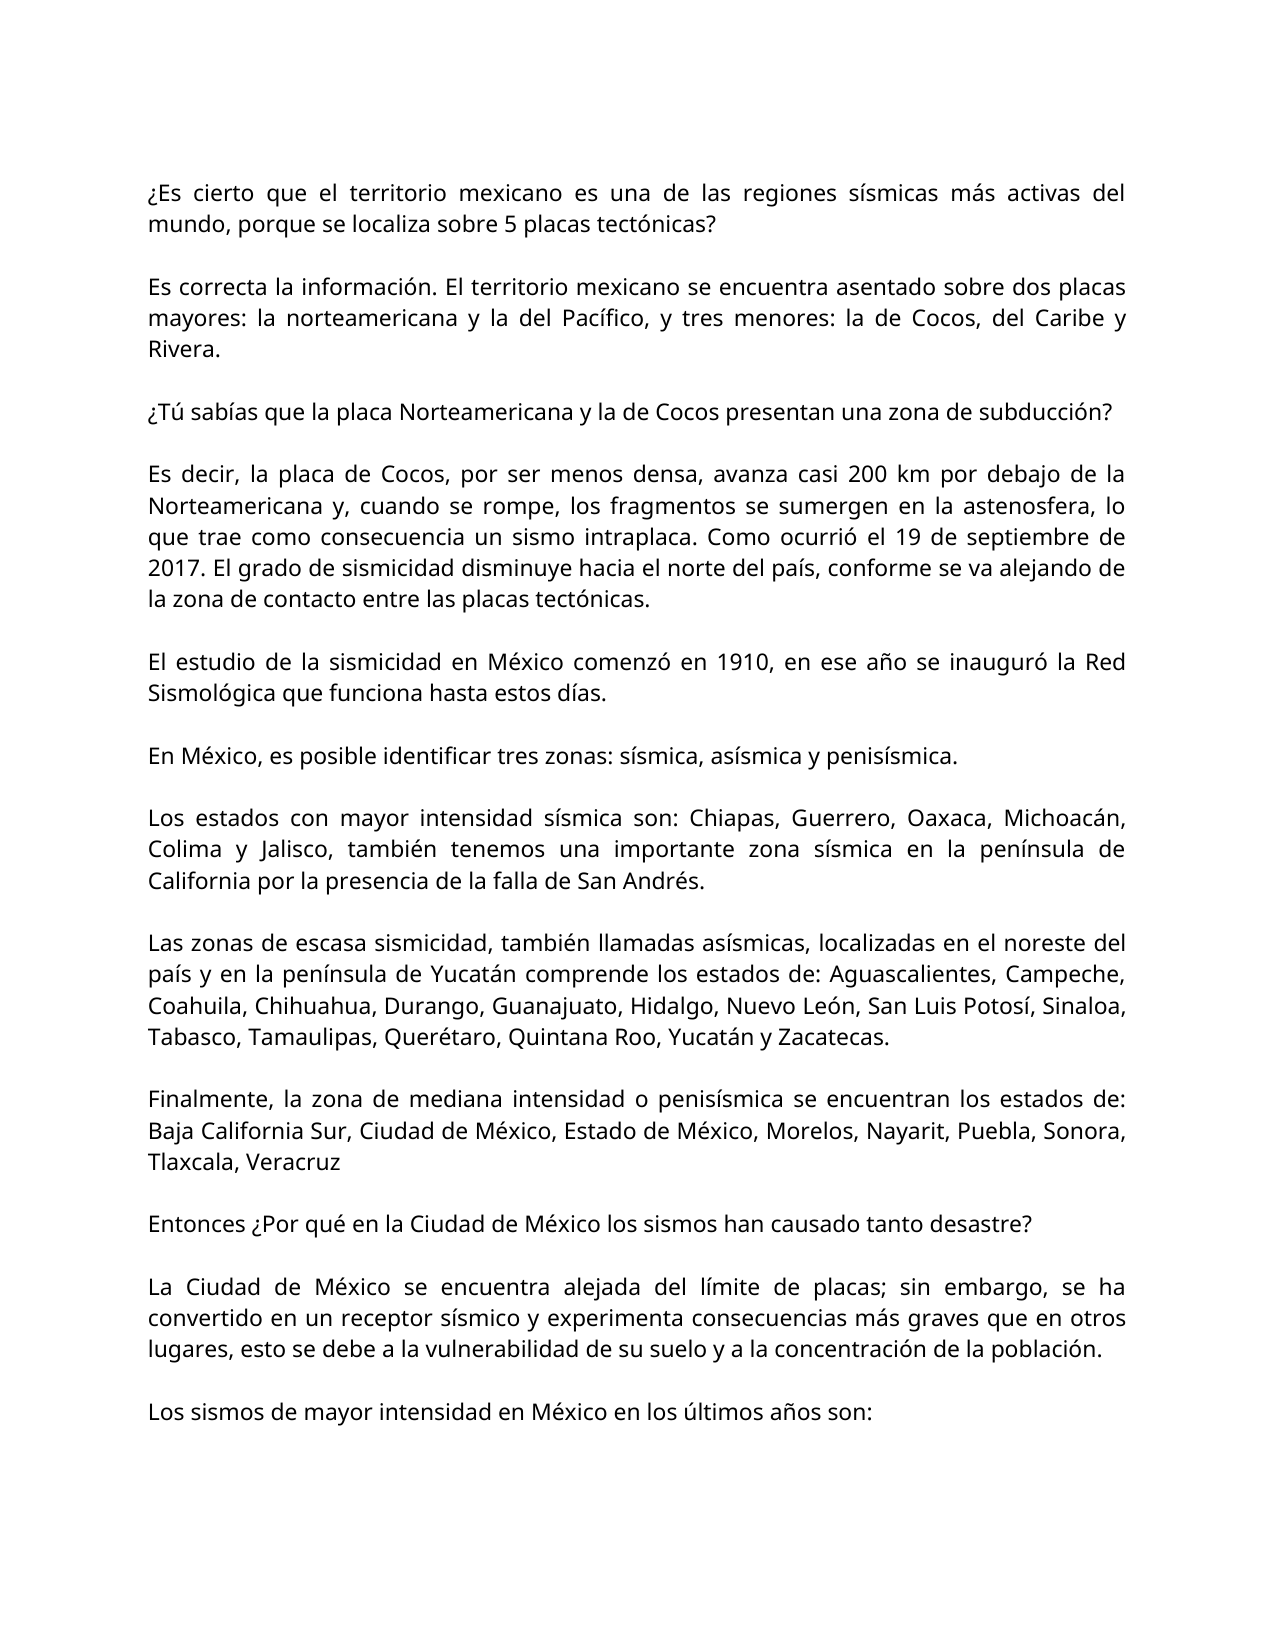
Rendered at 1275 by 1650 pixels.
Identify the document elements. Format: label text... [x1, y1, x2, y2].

text Los estados con mayor intensidad sísmica son: Chiapas, Guerrero, Oaxaca, Michoacán, Colima y Jalisco, también tenemos una importante zona sísmica en la península de California por la presencia de la falla de San Andrés. [148, 802, 1127, 896]
text ¿Es cierto que el territorio mexicano es una de las regiones sísmicas más activas del mundo, porque se localiza sobre 5 placas tectónicas? [148, 208, 1127, 240]
text Entonces ¿Por qué en la Ciudad de México los sismos han causado tanto desastre? [148, 1208, 1127, 1240]
text En México, es posible identificar tres zonas: sísmica, asísmica y penisísmica. [148, 740, 1127, 771]
text Los sismos de mayor intensidad en México en los últimos años son: [148, 1396, 1127, 1427]
text Las zonas de escasa sismicidad, también llamadas asísmicas, localizadas en el noreste del país y en la península de Yucatán comprende los estados de: Aguascalientes, Campeche, Coahuila, Chihuahua, Durango, Guanajuato, Hidalgo, Nuevo León, San Luis Potosí, Sinaloa, Tabasco, Tamaulipas, Querétaro, Quintana Roo, Yucatán y Zacatecas. [148, 927, 1127, 1052]
list Finalmente, la zona de mediana intensidad o penisísmica se encuentran los estados de: Baja California Sur, Ciudad de México, Estado de México, Morelos, Nayarit, Puebla, Sonora, Tlaxcala, Veracruz [148, 1083, 1127, 1177]
text La Ciudad de México se encuentra alejada del límite de placas; sin embargo, se ha convertido en un receptor sísmico y experimenta consecuencias más graves que en otros lugares, esto se debe a la vulnerabilidad de su suelo y a la concentración de la población. [148, 1271, 1127, 1365]
text Es decir, la placa de Cocos, por ser menos densa, avanza casi 200 km por debajo de la Norteamericana y, cuando se rompe, los fragmentos se sumergen en la astenosfera, lo que trae como consecuencia un sismo intraplaca. Como ocurrió el 19 de septiembre de 2017. El grado de sismicidad disminuye hacia el norte del país, conforme se va alejando de la zona de contacto entre las placas tectónicas. [148, 458, 1127, 615]
text Es correcta la información. El territorio mexicano se encuentra asentado sobre dos placas mayores: la norteamericana y la del Pacífico, y tres menores: la de Cocos, del Caribe y Rivera. [148, 271, 1127, 365]
text El estudio de la sismicidad en México comenzó en 1910, en ese año se inauguró la Red Sismológica que funciona hasta estos días. [148, 646, 1127, 708]
text ¿Tú sabías que la placa Norteamericana y la de Cocos presentan una zona de subducción? [148, 396, 1127, 427]
